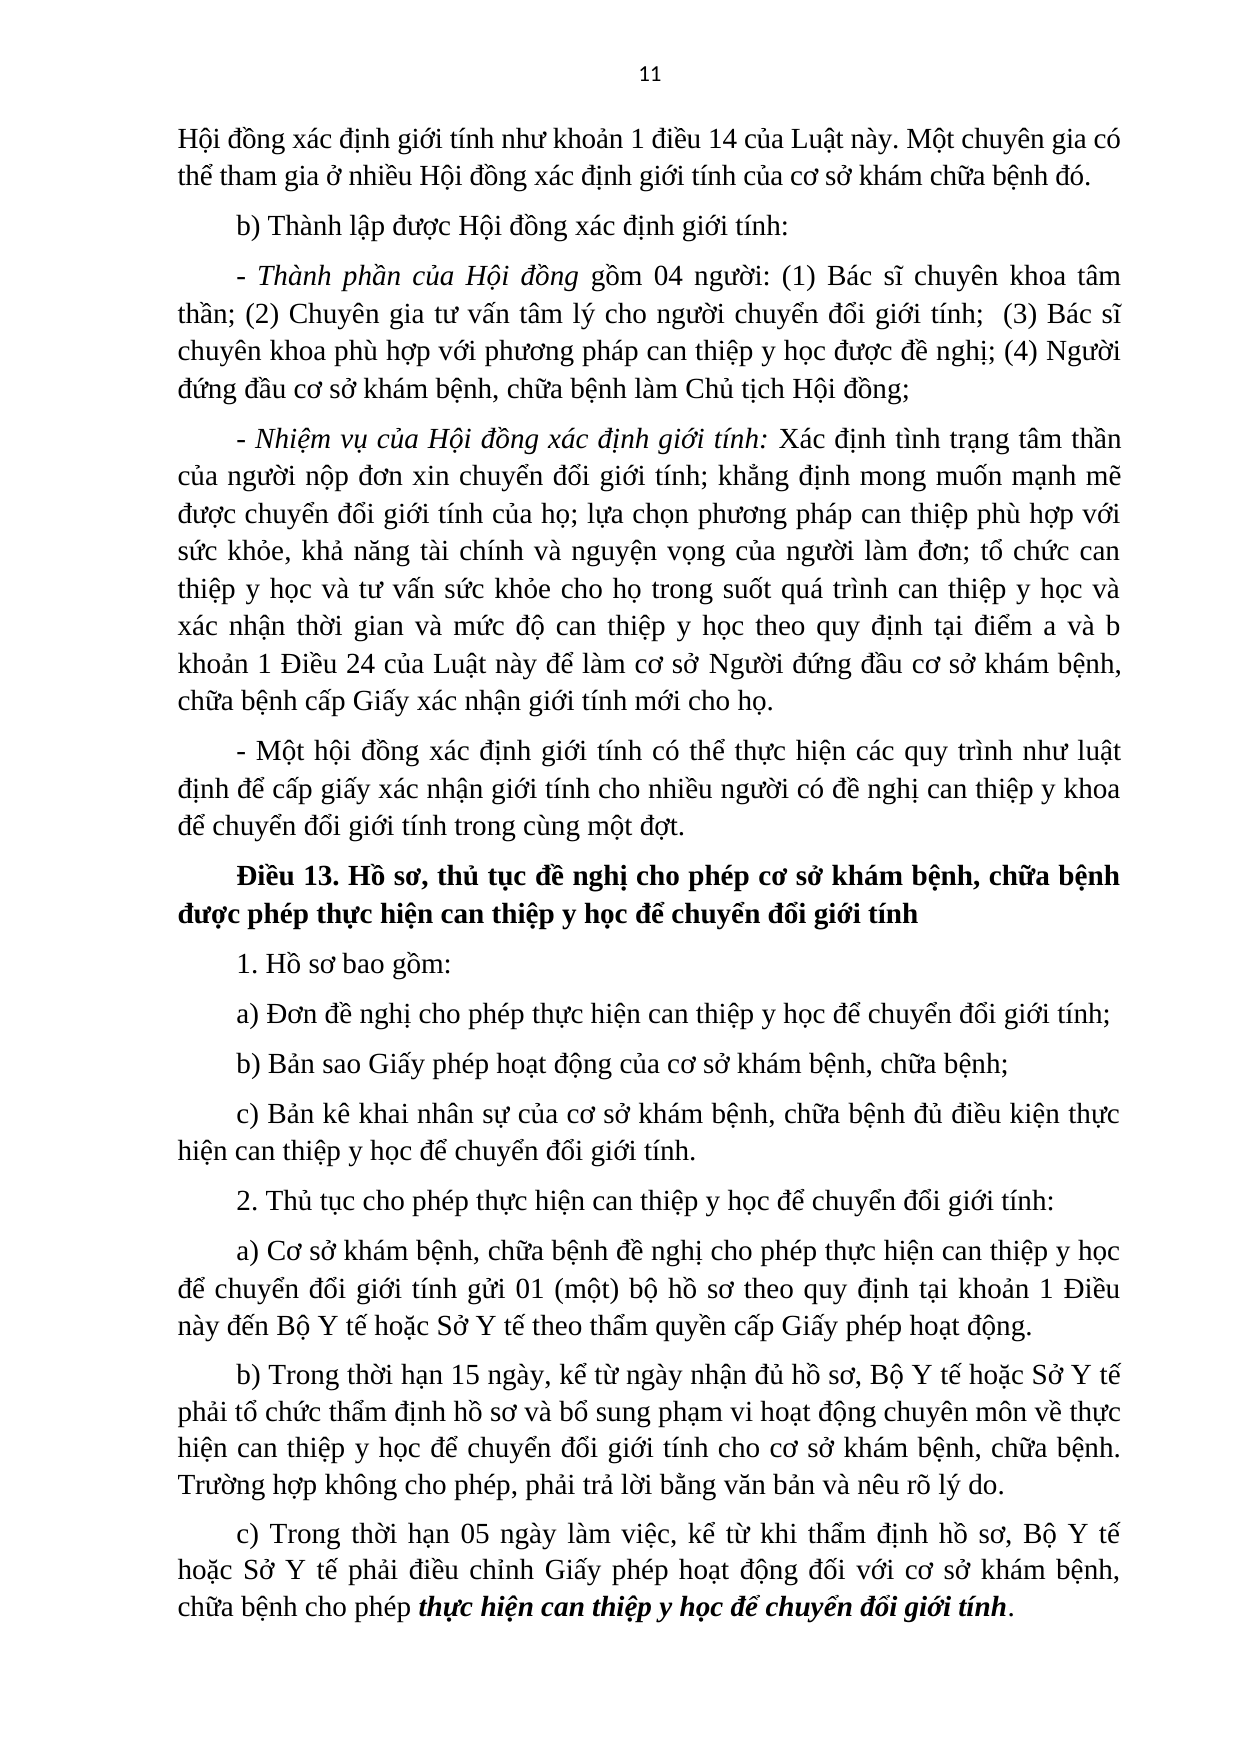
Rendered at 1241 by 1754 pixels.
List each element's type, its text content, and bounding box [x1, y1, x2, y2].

text b) Trong thời hạn 15 ngày, kể từ ngày nhận đủ hồ sơ, Bộ Y tế hoặc Sở Y tế phải tổ chức thẩm định hồ sơ và bổ sung phạm vi hoạt động chuyên môn về thực hiện can thiệp y học để chuyển đổi giới tính cho cơ sở khám bệnh, chữa bệnh. Trường hợp không cho phép, phải trả lời bằng văn bản và nêu rõ lý do. [177, 1356, 1122, 1501]
text 1. Hồ sơ bao gồm: [177, 943, 1122, 981]
text a) Đơn đề nghị cho phép thực hiện can thiệp y học để chuyển đổi giới tính; [177, 993, 1122, 1031]
subtitle Điều 13. Hồ sơ, thủ tục đề nghị cho phép cơ sở khám bệnh, chữa bệnh được phép thực hiện can thiệp y học để chuyển đổi giới tính [177, 856, 1122, 931]
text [177, 118, 1122, 193]
text a) Cơ sở khám bệnh, chữa bệnh đề nghị cho phép thực hiện can thiệp y học để chuyển đổi giới tính gửi 01 (một) bộ hồ sơ theo quy định tại khoản 1 Điều này đến Bộ Y tế hoặc Sở Y tế theo thẩm quyền cấp Giấy phép hoạt động. [177, 1231, 1122, 1343]
text b) Bản sao Giấy phép hoạt động của cơ sở khám bệnh, chữa bệnh; [177, 1043, 1122, 1081]
text 2. Thủ tục cho phép thực hiện can thiệp y học để chuyển đổi giới tính: [177, 1181, 1122, 1218]
text - Một hội đồng xác định giới tính có thể thực hiện các quy trình như luật định để cấp giấy xác nhận giới tính cho nhiều người có đề nghị can thiệp y khoa để chuyển đổi giới tính trong cùng một đợt. [177, 731, 1122, 843]
text b) Thành lập được Hội đồng xác định giới tính: [177, 206, 1122, 243]
text c) Trong thời hạn 05 ngày làm việc, kể từ khi thẩm định hồ sơ, Bộ Y tế hoặc Sở Y tế phải điều chỉnh Giấy phép hoạt động đối với cơ sở khám bệnh, chữa bệnh cho phép thực hiện can thiệp y học để chuyển đổi giới tính. [177, 1514, 1122, 1623]
text - Thành phần của Hội đồng gồm 04 người: (1) Bác sĩ chuyên khoa tâm thần; (2) Chuyên gia tư vấn tâm lý cho người chuyển đổi giới tính; (3) Bác sĩ chuyên khoa phù hợp với phương pháp can thiệp y học được đề nghị; (4) Người đứng đầu cơ sở khám bệnh, chữa bệnh làm Chủ tịch Hội đồng; [177, 256, 1122, 406]
text c) Bản kê khai nhân sự của cơ sở khám bệnh, chữa bệnh đủ điều kiện thực hiện can thiệp y học để chuyển đổi giới tính. [177, 1093, 1122, 1168]
text - Nhiệm vụ của Hội đồng xác định giới tính: Xác định tình trạng tâm thần của người nộp đơn xin chuyển đổi giới tính; khẳng định mong muốn mạnh mẽ được chuyển đổi giới tính của họ; lựa chọn phương pháp can thiệp phù hợp với sức khỏe, khả năng tài chính và nguyện vọng của người làm đơn; tổ chức can thiệp y học và tư vấn sức khỏe cho họ trong suốt quá trình can thiệp y học và xác nhận thời gian và mức độ can thiệp y học theo quy định tại điểm a và b khoản 1 Điều 24 của Luật này để làm cơ sở Người đứng đầu cơ sở khám bệnh, chữa bệnh cấp Giấy xác nhận giới tính mới cho họ. [177, 418, 1122, 718]
